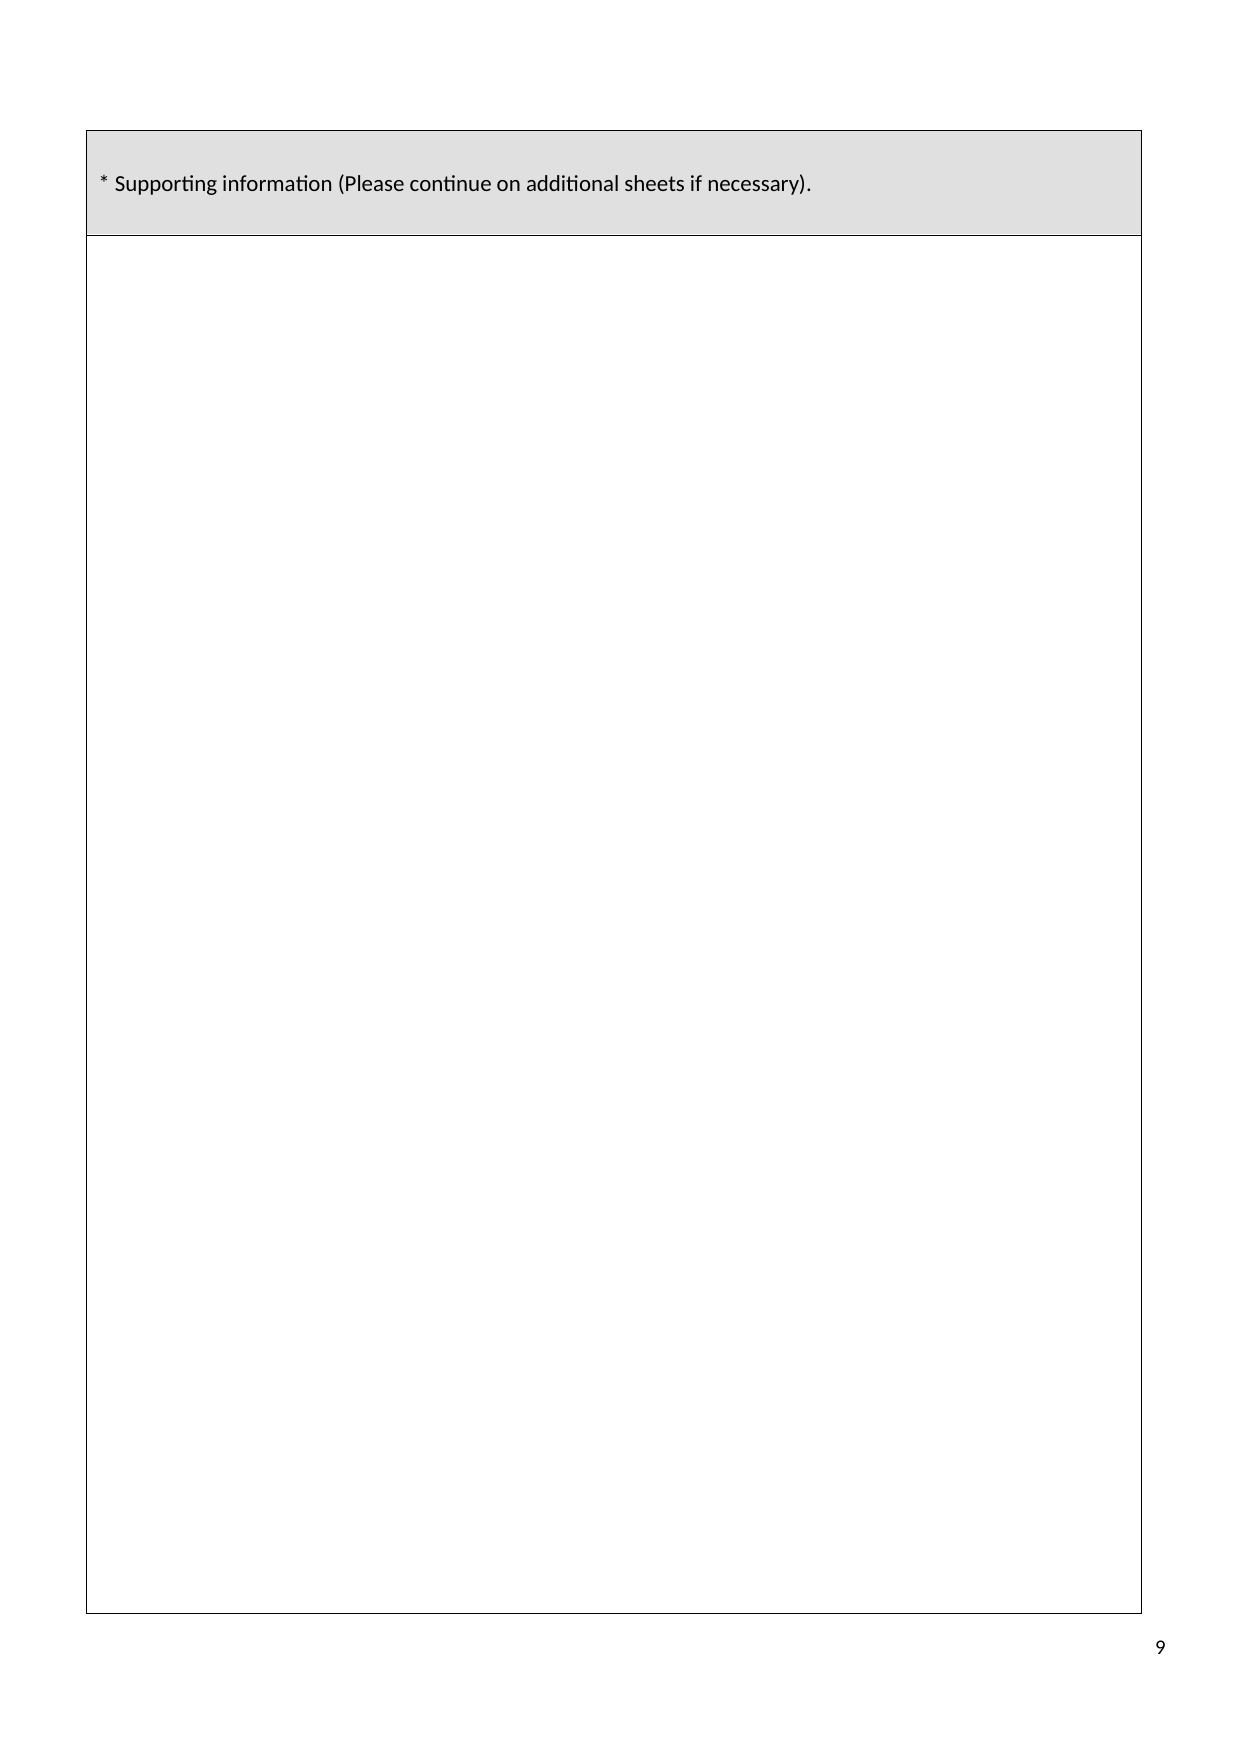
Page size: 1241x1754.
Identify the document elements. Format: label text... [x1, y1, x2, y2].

table_header * Supporting information (Please continue on additional sheets if necessary). [87, 131, 1141, 234]
table_cell [87, 236, 1141, 1613]
